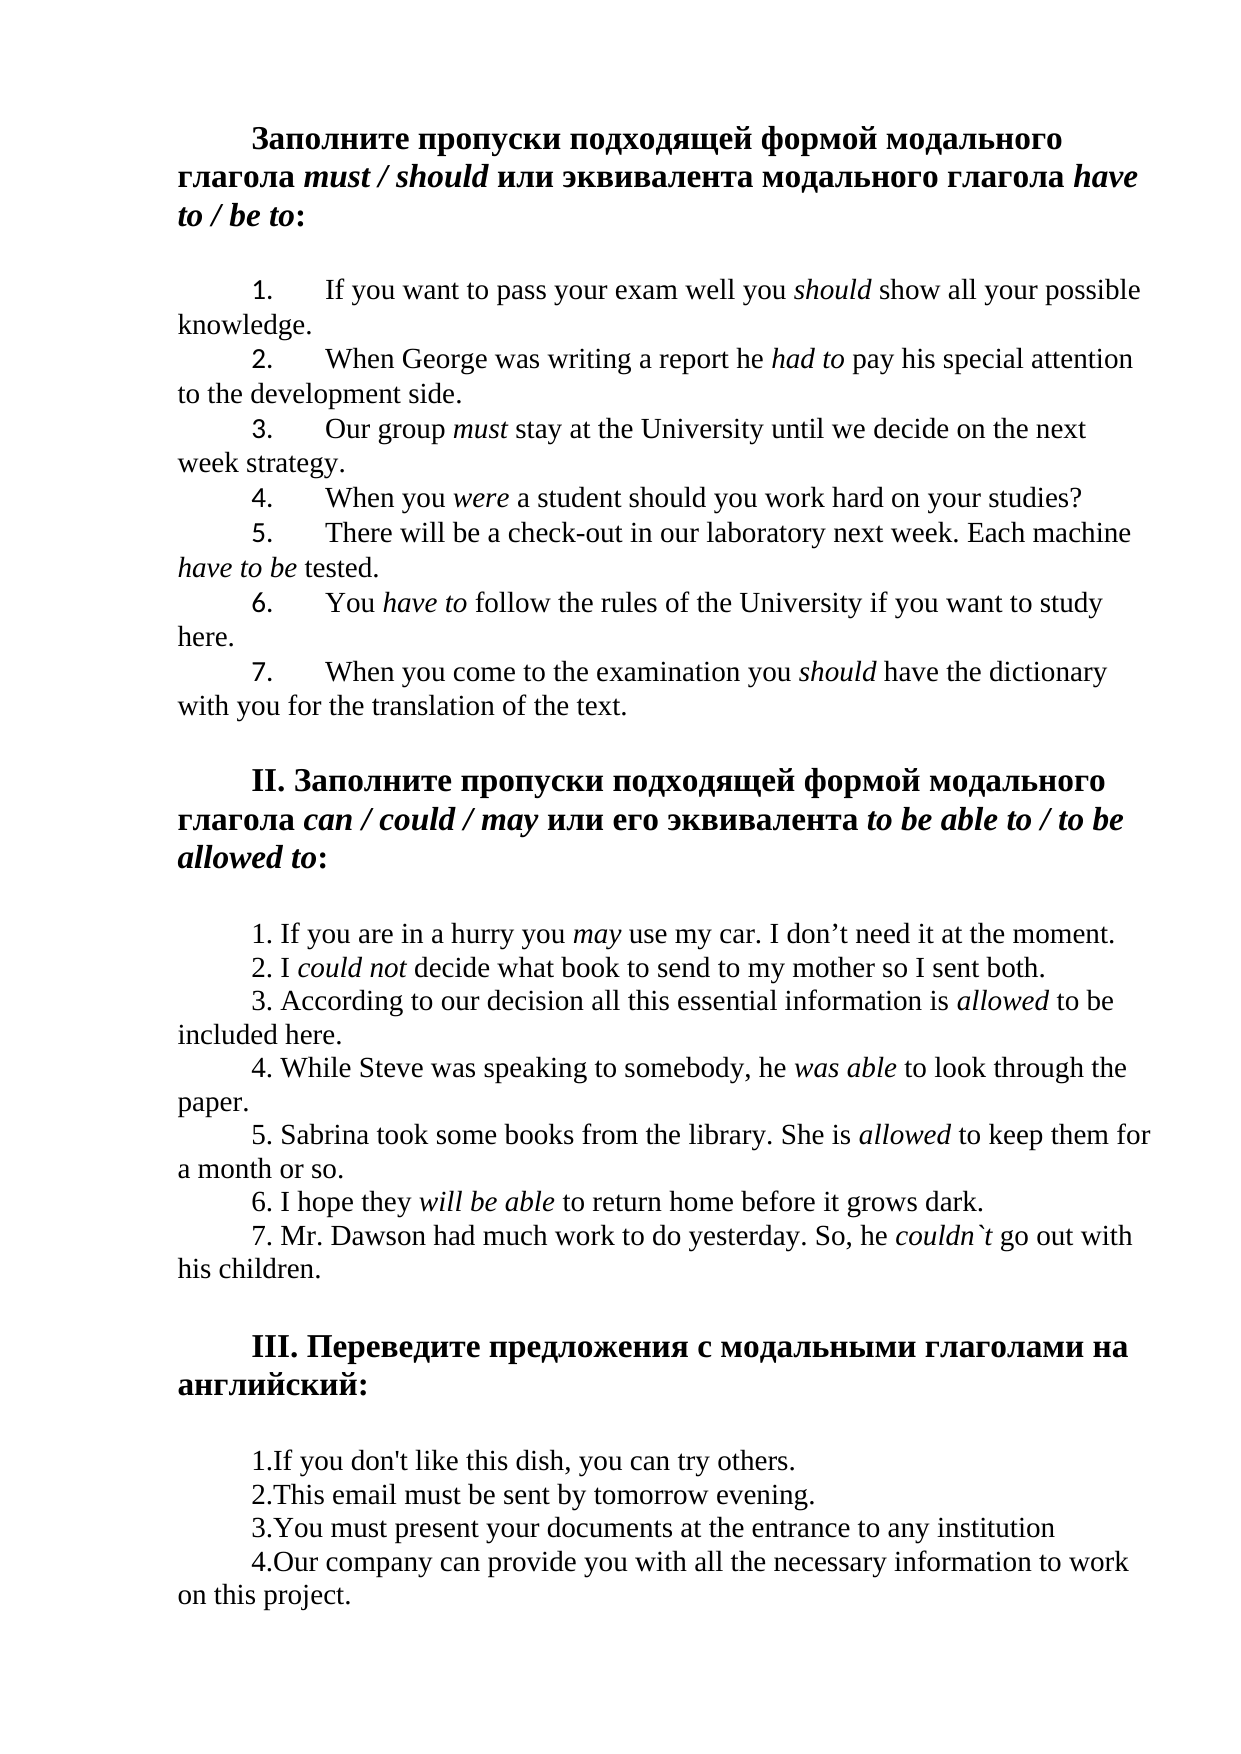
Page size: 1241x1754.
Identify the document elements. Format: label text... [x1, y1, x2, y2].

list When George was writing a report he had to pay his special attention to the development side. [177, 341, 1152, 410]
text Заполните пропуски подходящей формой модального глагола must / should или эквивалента модального глагола have to / be to: [177, 118, 1152, 233]
text 3. According to our decision all this essential information is allowed to be included here. [177, 983, 1152, 1050]
list When you come to the examination you should have the dictionary with you for the translation of the text. [177, 653, 1152, 722]
text 7. Mr. Dawson had much work to do yesterday. So, he couldn`t go out with his children. [177, 1218, 1152, 1285]
list When you were a student should you work hard on your studies? [177, 479, 1152, 514]
text 1.If you don't like this dish, you can try others. [177, 1443, 1152, 1477]
text 6. I hope they will be able to return home before it grows dark. [177, 1184, 1152, 1218]
text III. Переведите предложения с модальными глаголами на английский: [177, 1326, 1152, 1402]
list Our group must stay at the University until we decide on the next week strategy. [177, 410, 1152, 479]
text 5. Sabrina took some books from the library. She is allowed to keep them for a month or so. [177, 1117, 1152, 1184]
text 1. If you are in a hurry you may use my car. I don’t need it at the moment. [177, 916, 1152, 950]
text 2. I could not decide what book to send to my mother so I sent both. [177, 950, 1152, 983]
text II. Заполните пропуски подходящей формой модального глагола can / could / may или его эквивалента to be able to / to be allowed to: [177, 760, 1152, 875]
list There will be a check-out in our laboratory next week. Each machine have to be tested. [177, 514, 1152, 584]
text 4.Our company can provide you with all the necessary information to work on this project. [177, 1544, 1152, 1611]
list You have to follow the rules of the University if you want to study here. [177, 584, 1152, 653]
list If you want to pass your exam well you should show all your possible knowledge. [177, 271, 1152, 341]
text 4. While Steve was speaking to somebody, he was able to look through the paper. [177, 1050, 1152, 1117]
text 2.This email must be sent by tomorrow evening. [177, 1477, 1152, 1510]
text 3.You must present your documents at the entrance to any institution [177, 1510, 1152, 1544]
